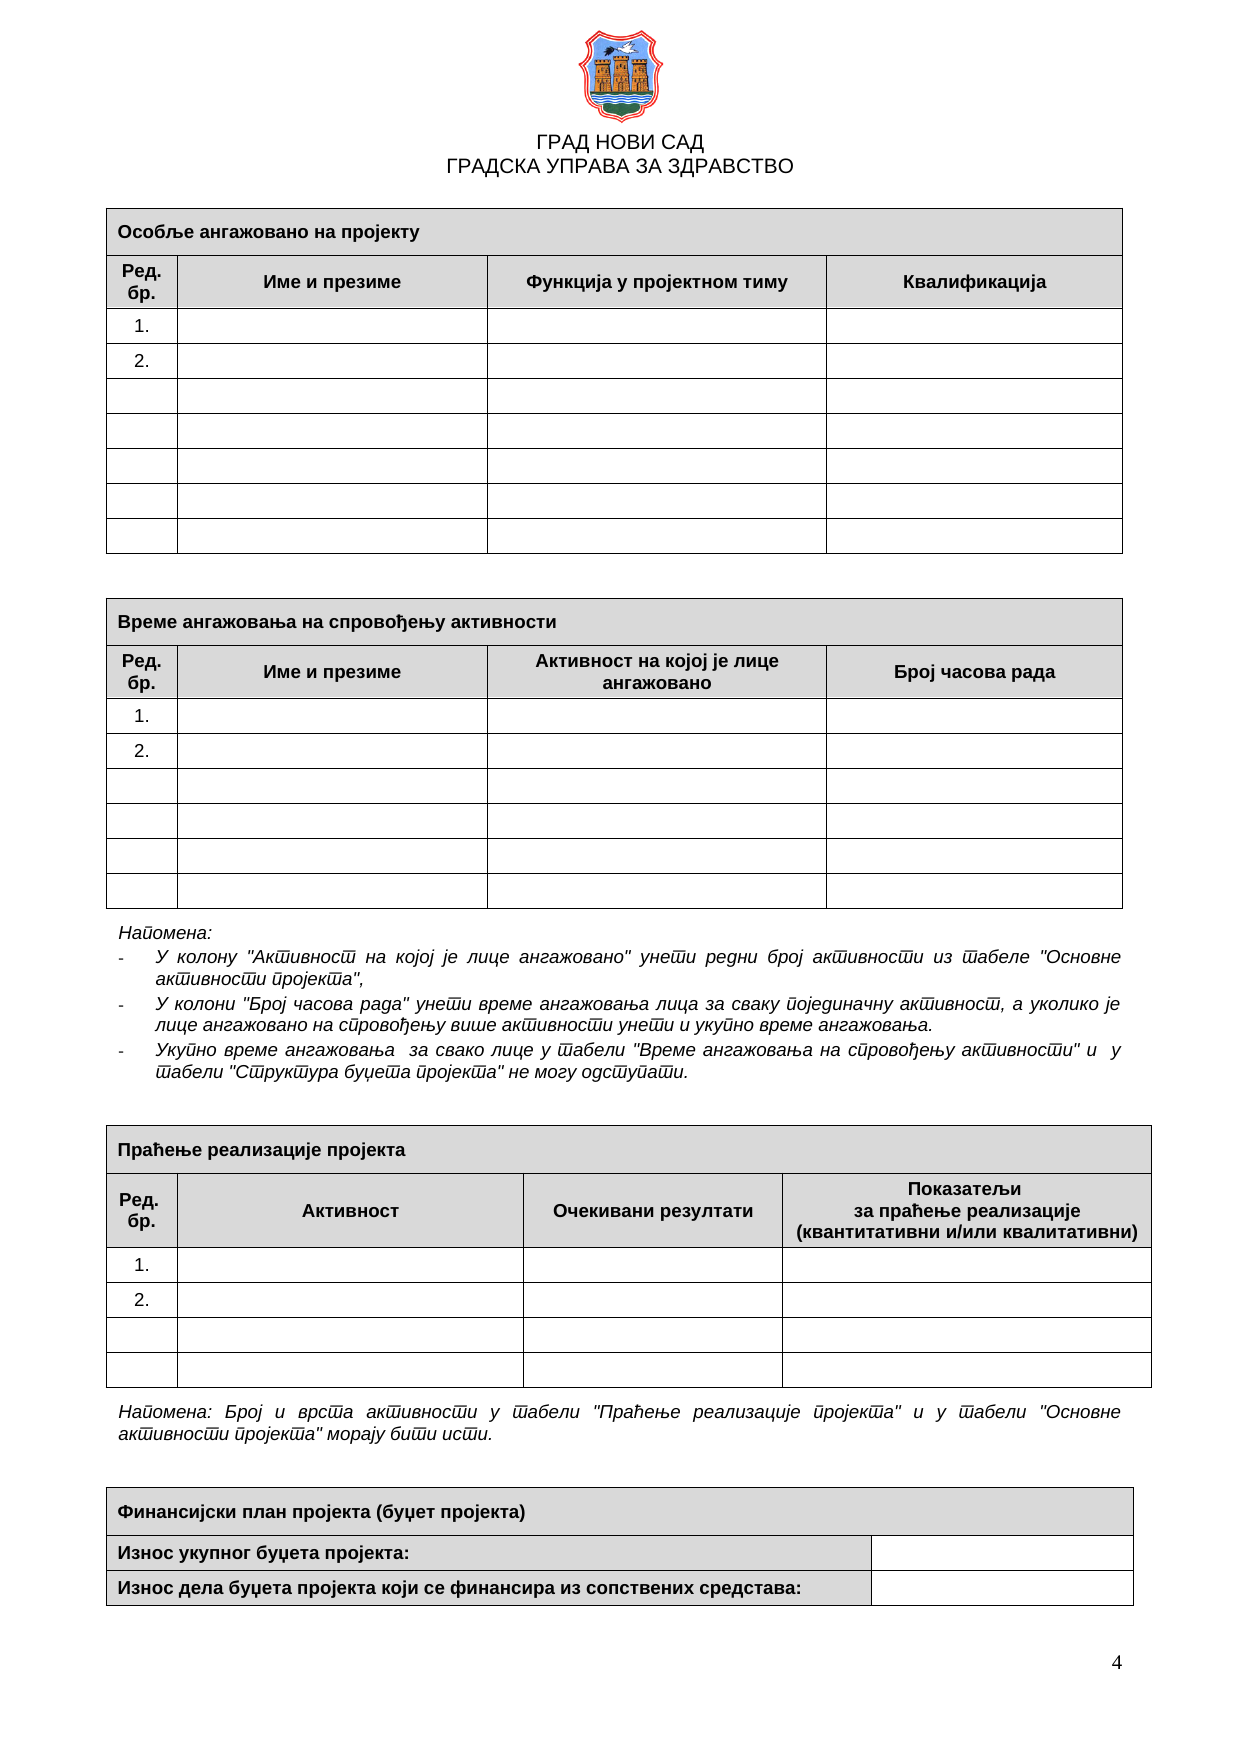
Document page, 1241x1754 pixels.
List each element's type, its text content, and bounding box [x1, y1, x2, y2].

table_cell Ред. бр. [107, 646, 177, 697]
table_cell [178, 484, 487, 518]
list У колону "Активност на којој је лице ангажовано" унети редни број активности из табеле "Основне активности пројекта", [118, 946, 1122, 989]
table_cell [107, 769, 177, 803]
table_cell [488, 519, 826, 553]
table_cell [827, 379, 1122, 413]
table_cell 2. [107, 1283, 177, 1317]
table_cell [488, 414, 826, 448]
table_cell [488, 804, 826, 838]
table_cell [178, 734, 487, 768]
table_cell [107, 379, 177, 413]
table_cell [488, 309, 826, 343]
table_cell Износ дела буџета пројекта који се финансира из сопствених средстава: [107, 1571, 871, 1605]
table_cell Ред. бр. [107, 256, 177, 307]
table_cell Активност [178, 1174, 523, 1247]
text Напомена: [118, 922, 1122, 943]
table_cell 1. [107, 309, 177, 343]
table_cell Име и презиме [178, 646, 487, 697]
table_cell [524, 1248, 782, 1282]
table_cell Ред. бр. [107, 1174, 177, 1247]
table_cell [827, 769, 1122, 803]
table_cell [524, 1318, 782, 1352]
table_cell [783, 1318, 1151, 1352]
table_cell [783, 1248, 1151, 1282]
table_cell [827, 309, 1122, 343]
table_cell [827, 804, 1122, 838]
table_cell [107, 1353, 177, 1387]
table_header Праћење реализације пројекта [107, 1126, 1151, 1173]
table_header Особље ангажовано на пројекту [107, 209, 1122, 255]
table_cell Име и презиме [178, 256, 487, 307]
table_cell [107, 414, 177, 448]
table_cell [488, 449, 826, 483]
table_cell [107, 874, 177, 908]
table_cell [107, 1318, 177, 1352]
table_cell [488, 734, 826, 768]
table_cell [107, 449, 177, 483]
table_cell [488, 379, 826, 413]
table_cell [488, 874, 826, 908]
table_cell [178, 379, 487, 413]
table_cell [178, 1248, 523, 1282]
table_cell Показатељи за праћење реализације (квантитативни и/или квалитативни) [783, 1174, 1151, 1247]
table_cell [827, 734, 1122, 768]
table_cell [107, 519, 177, 553]
table_cell [178, 1283, 523, 1317]
table_cell [488, 839, 826, 873]
table_cell [178, 344, 487, 378]
table_cell [872, 1571, 1133, 1605]
table_cell [827, 874, 1122, 908]
table_cell [178, 1353, 523, 1387]
table_cell [178, 309, 487, 343]
table_cell [178, 874, 487, 908]
table_cell [178, 839, 487, 873]
table_cell Износ укупног буџета пројекта: [107, 1536, 871, 1570]
table_cell Функција у пројектном тиму [488, 256, 826, 307]
table_cell [107, 484, 177, 518]
table_cell [524, 1353, 782, 1387]
table_cell [488, 769, 826, 803]
table_cell Активност на којој је лице ангажовано [488, 646, 826, 697]
table_cell 2. [107, 344, 177, 378]
table_cell [178, 769, 487, 803]
table_cell 1. [107, 699, 177, 733]
table_cell [872, 1536, 1133, 1570]
table_cell [827, 839, 1122, 873]
table_cell Број часова рада [827, 646, 1122, 697]
table_cell [488, 699, 826, 733]
table_cell [178, 699, 487, 733]
table_cell Очекивани резултати [524, 1174, 782, 1247]
table_cell [107, 839, 177, 873]
text Напомена: Број и врста активности у табели "Праћење реализације пројекта" и у табели "Основне активности пројекта" морају бити исти. [118, 1401, 1122, 1444]
table_cell [783, 1283, 1151, 1317]
table_cell [827, 414, 1122, 448]
table_cell [827, 344, 1122, 378]
table_cell [827, 484, 1122, 518]
table_cell [783, 1353, 1151, 1387]
table_cell [827, 519, 1122, 553]
table_cell [178, 449, 487, 483]
table_cell 1. [107, 1248, 177, 1282]
table_cell [178, 519, 487, 553]
table_cell [827, 449, 1122, 483]
table_header Финансијски план пројекта (буџет пројекта) [107, 1488, 1133, 1535]
table_cell [827, 699, 1122, 733]
list Укупно време ангажовања за свако лице у табели "Време ангажовања на спровођењу активности" и у табели "Структура буџета пројекта" не могу одступати. [118, 1039, 1122, 1082]
table_cell [488, 484, 826, 518]
table_cell [524, 1283, 782, 1317]
table_header Време ангажовања на спровођењу активности [107, 599, 1122, 645]
table_cell [178, 804, 487, 838]
table_cell 2. [107, 734, 177, 768]
table_cell [178, 414, 487, 448]
list У колони "Број часова рада" унети време ангажовања лица за сваку појединачну активност, а уколико је лице ангажовано на спровођењу више активности унети и укупно време ангажовања. [118, 993, 1122, 1036]
table_cell [178, 1318, 523, 1352]
table_cell [107, 804, 177, 838]
table_cell Квалификацијa [827, 256, 1122, 307]
table_cell [488, 344, 826, 378]
